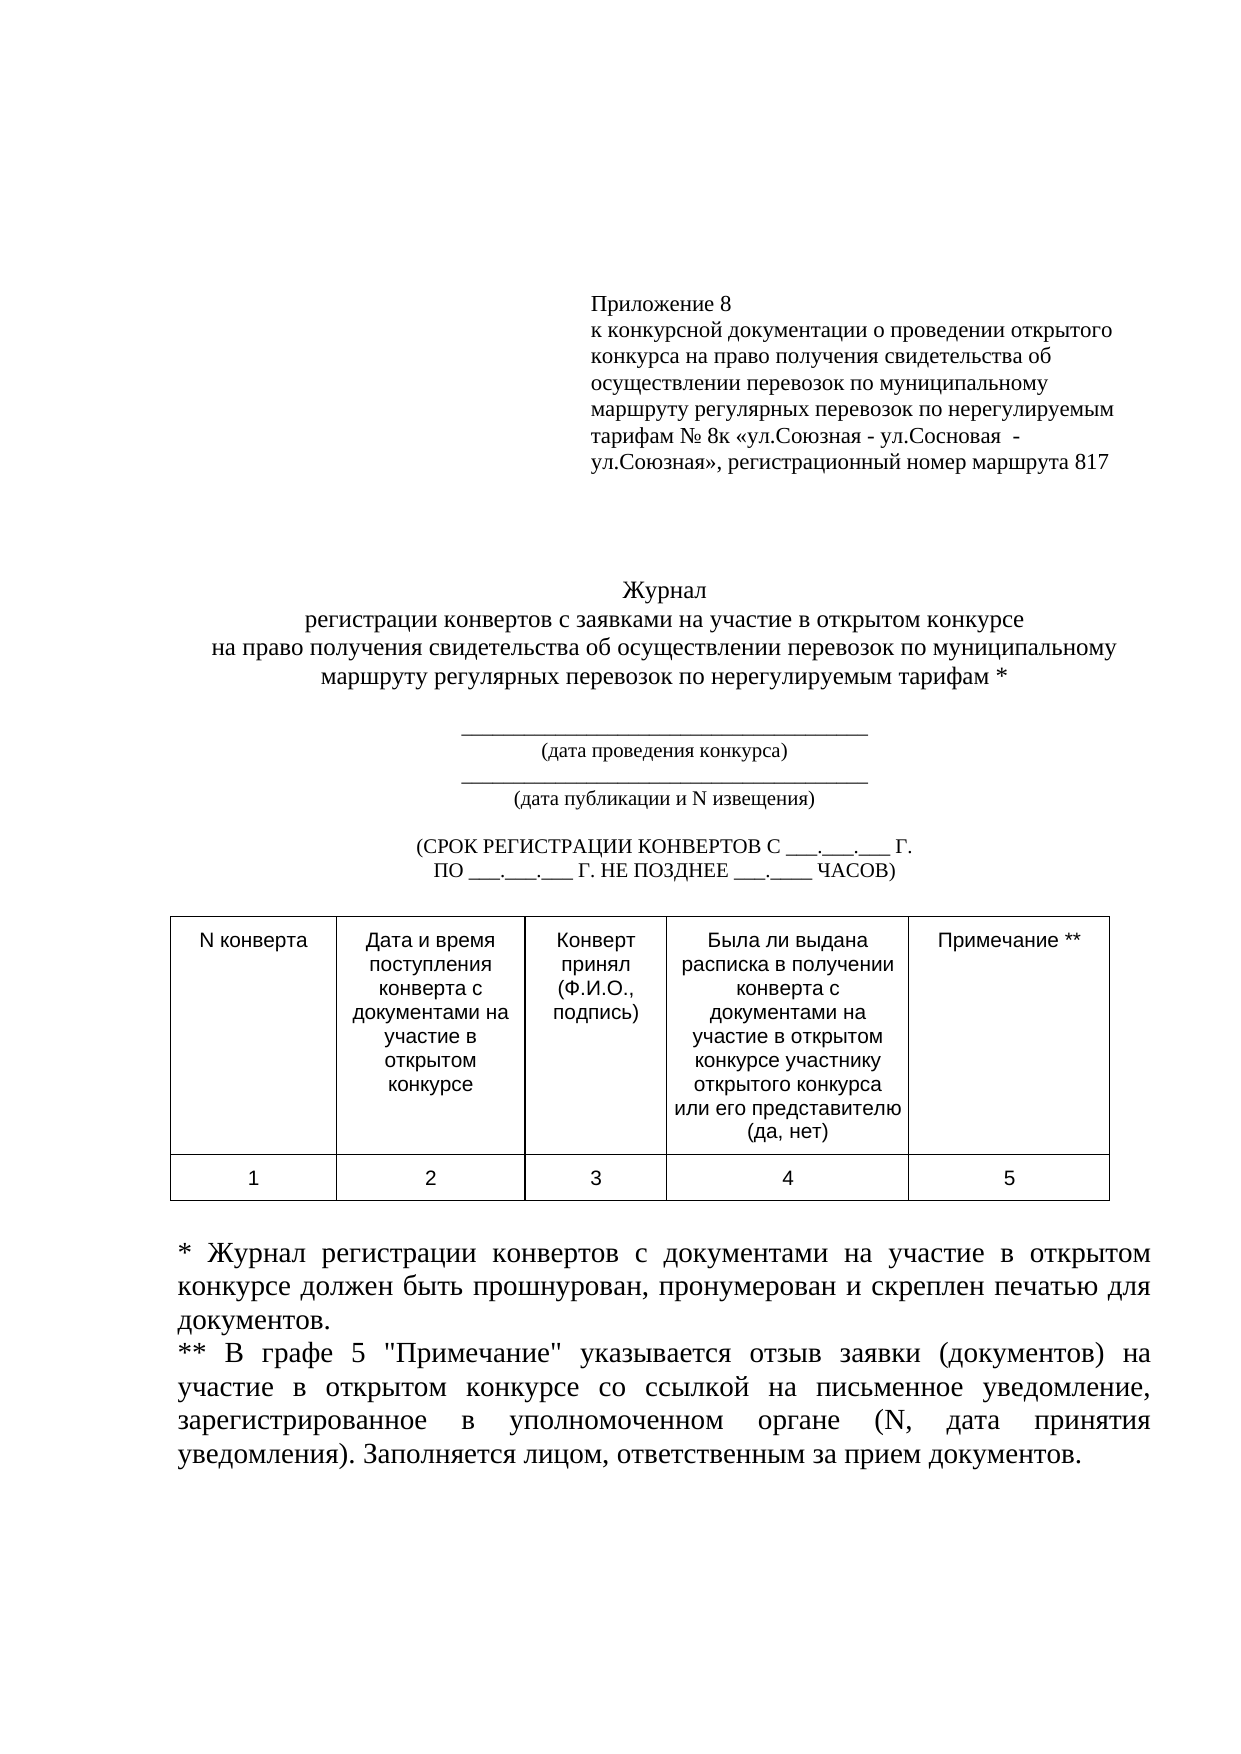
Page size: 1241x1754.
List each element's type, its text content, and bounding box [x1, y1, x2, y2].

text ** В графе 5 "Примечание" указывается отзыв заявки (документов) на участие в открытом конкурсе со ссылкой на письменное уведомление, зарегистрированное в уполномоченном органе (N, дата принятия уведомления). Заполняется лицом, ответственным за прием документов. [177, 1335, 1152, 1469]
table_header N конверта [171, 917, 336, 1154]
text ПО ___.___.___ Г. НЕ ПОЗДНЕЕ ___.____ ЧАСОВ) [177, 858, 1152, 882]
text регистрации конвертов с заявками на участие в открытом конкурсе [177, 604, 1152, 632]
table_header Дата и время поступления конверта с документами на участие в открытом конкурсе [337, 917, 524, 1154]
table_cell 4 [667, 1155, 908, 1200]
text (дата публикации и N извещения) [177, 786, 1152, 810]
text (СРОК РЕГИСТРАЦИИ КОНВЕРТОВ С ___.___.___ Г. [177, 834, 1152, 858]
text (дата проведения конкурса) [177, 738, 1152, 762]
table_cell 5 [909, 1155, 1109, 1200]
table_header Примечание ** [909, 917, 1109, 1154]
table_cell 2 [337, 1155, 524, 1200]
text к конкурсной документации о проведении открытого конкурса на право получения свидетельства об осуществлении перевозок по муниципальному маршруту регулярных перевозок по нерегулируемым тарифам № 8к «ул.Союзная - ул.Сосновая - ул.Союзная», регистрационный номер маршрута 817 [591, 316, 1152, 474]
text Журнал [177, 575, 1152, 604]
text _______________________________________ [177, 762, 1152, 786]
text Приложение 8 [591, 290, 1152, 316]
table_header Была ли выдана расписка в получении конверта с документами на участие в открытом конкурсе участнику открытого конкурса или его представителю (да, нет) [667, 917, 908, 1154]
table_cell 1 [171, 1155, 336, 1200]
table_header Конверт принял (Ф.И.О., подпись) [526, 917, 666, 1154]
text на право получения свидетельства об осуществлении перевозок по муниципальному маршруту регулярных перевозок по нерегулируемым тарифам * [177, 632, 1152, 690]
text _______________________________________ [177, 714, 1152, 738]
text * Журнал регистрации конвертов с документами на участие в открытом конкурсе должен быть прошнурован, пронумерован и скреплен печатью для документов. [177, 1235, 1152, 1335]
table_cell 3 [526, 1155, 666, 1200]
